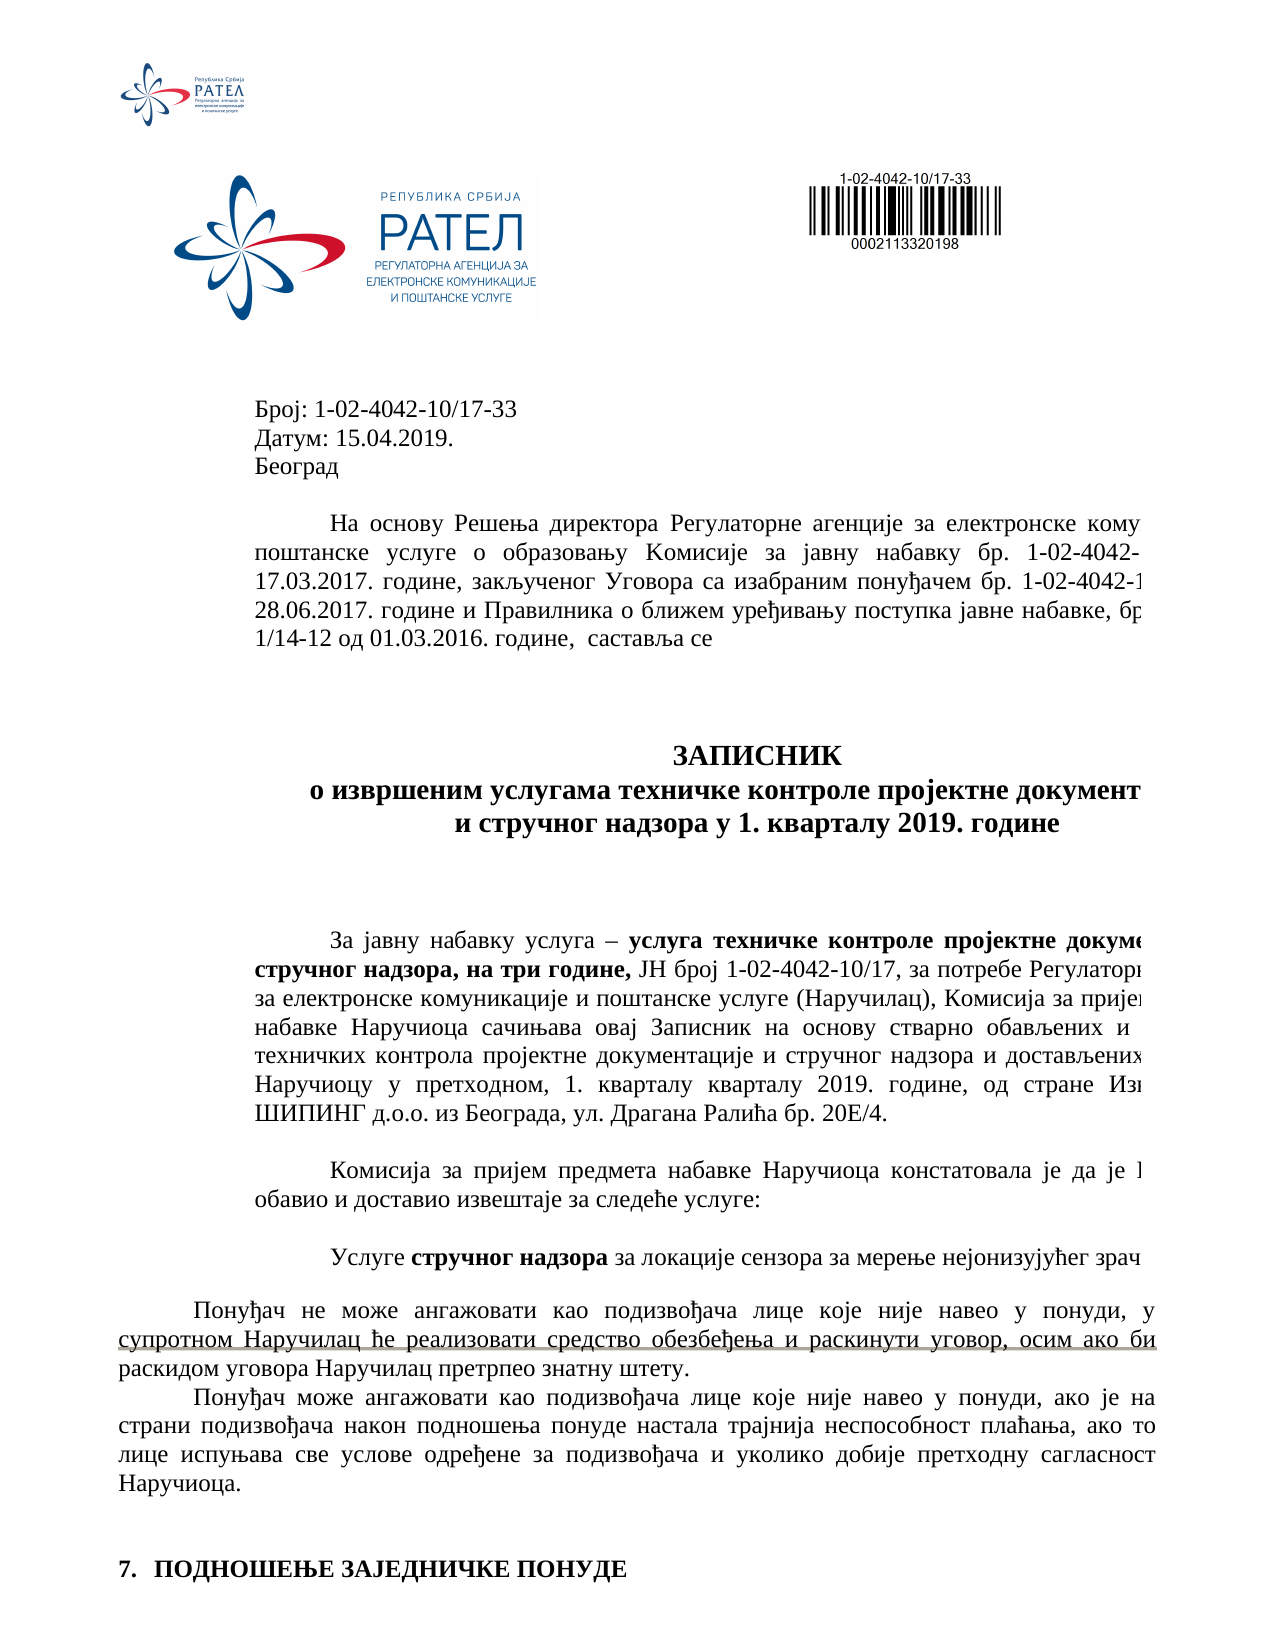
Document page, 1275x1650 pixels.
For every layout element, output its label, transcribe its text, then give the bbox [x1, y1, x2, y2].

text Понуђач не може ангажовати као подизвођача лице које није навео у понуди, у супротном Наручилац ће реализовати средство обезбеђења и раскинути уговор, осим ако би раскидом уговора Наручилац претрпео знатну штету. [118, 1296, 1157, 1382]
list Подношење заједничке понуде [118, 1554, 1157, 1583]
text Понуђач може ангажовати као подизвођача лице које није навео у понуди, ако је на страни подизвођача након подношења понуде настала трајнија неспособност плаћања, ако то лице испуњава све услове одређене за подизвођача и уколико добије претходну сагласност Наручиоца. [118, 1382, 1157, 1497]
picture [118, 60, 247, 129]
